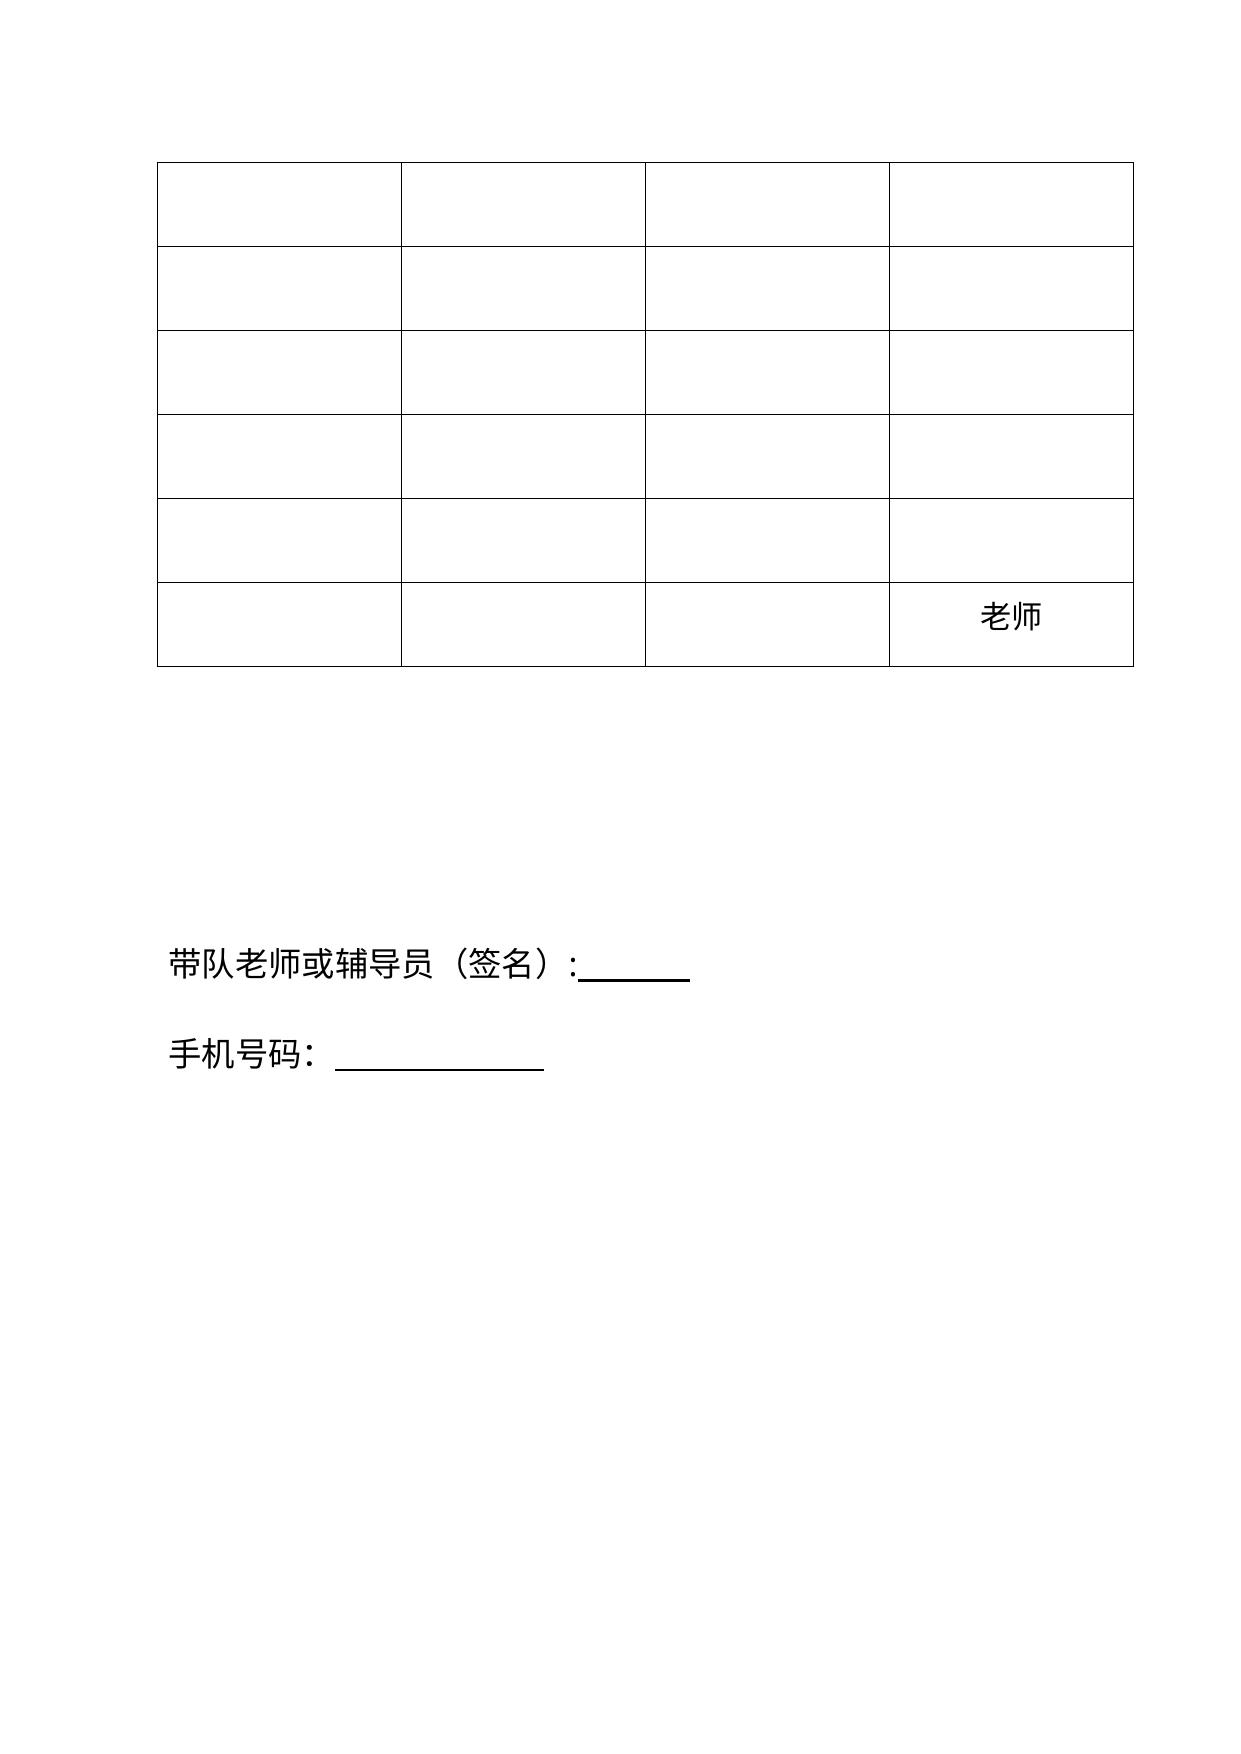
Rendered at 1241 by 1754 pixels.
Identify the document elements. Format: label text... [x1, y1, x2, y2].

table_cell [158, 499, 401, 582]
table_cell [890, 499, 1133, 582]
table_cell [402, 163, 645, 246]
table_cell [890, 247, 1133, 330]
table_cell [646, 499, 889, 582]
table_cell [646, 583, 889, 666]
table_cell [646, 415, 889, 498]
table_cell [402, 499, 645, 582]
table_cell 老师 [890, 583, 1133, 666]
table_cell [646, 163, 889, 246]
table_cell [158, 163, 401, 246]
table_cell [646, 247, 889, 330]
table_cell [402, 415, 645, 498]
table_cell [890, 415, 1133, 498]
table_cell [890, 331, 1133, 414]
table_cell [402, 583, 645, 666]
text 带队老师或辅导员（签名）: [168, 930, 1122, 995]
table_cell [158, 583, 401, 666]
table_cell [890, 163, 1133, 246]
table_cell [402, 331, 645, 414]
table_cell [158, 331, 401, 414]
table_cell [402, 247, 645, 330]
text 手机号码： [168, 1019, 1122, 1084]
table_cell [646, 331, 889, 414]
table_cell [158, 415, 401, 498]
table_cell [158, 247, 401, 330]
